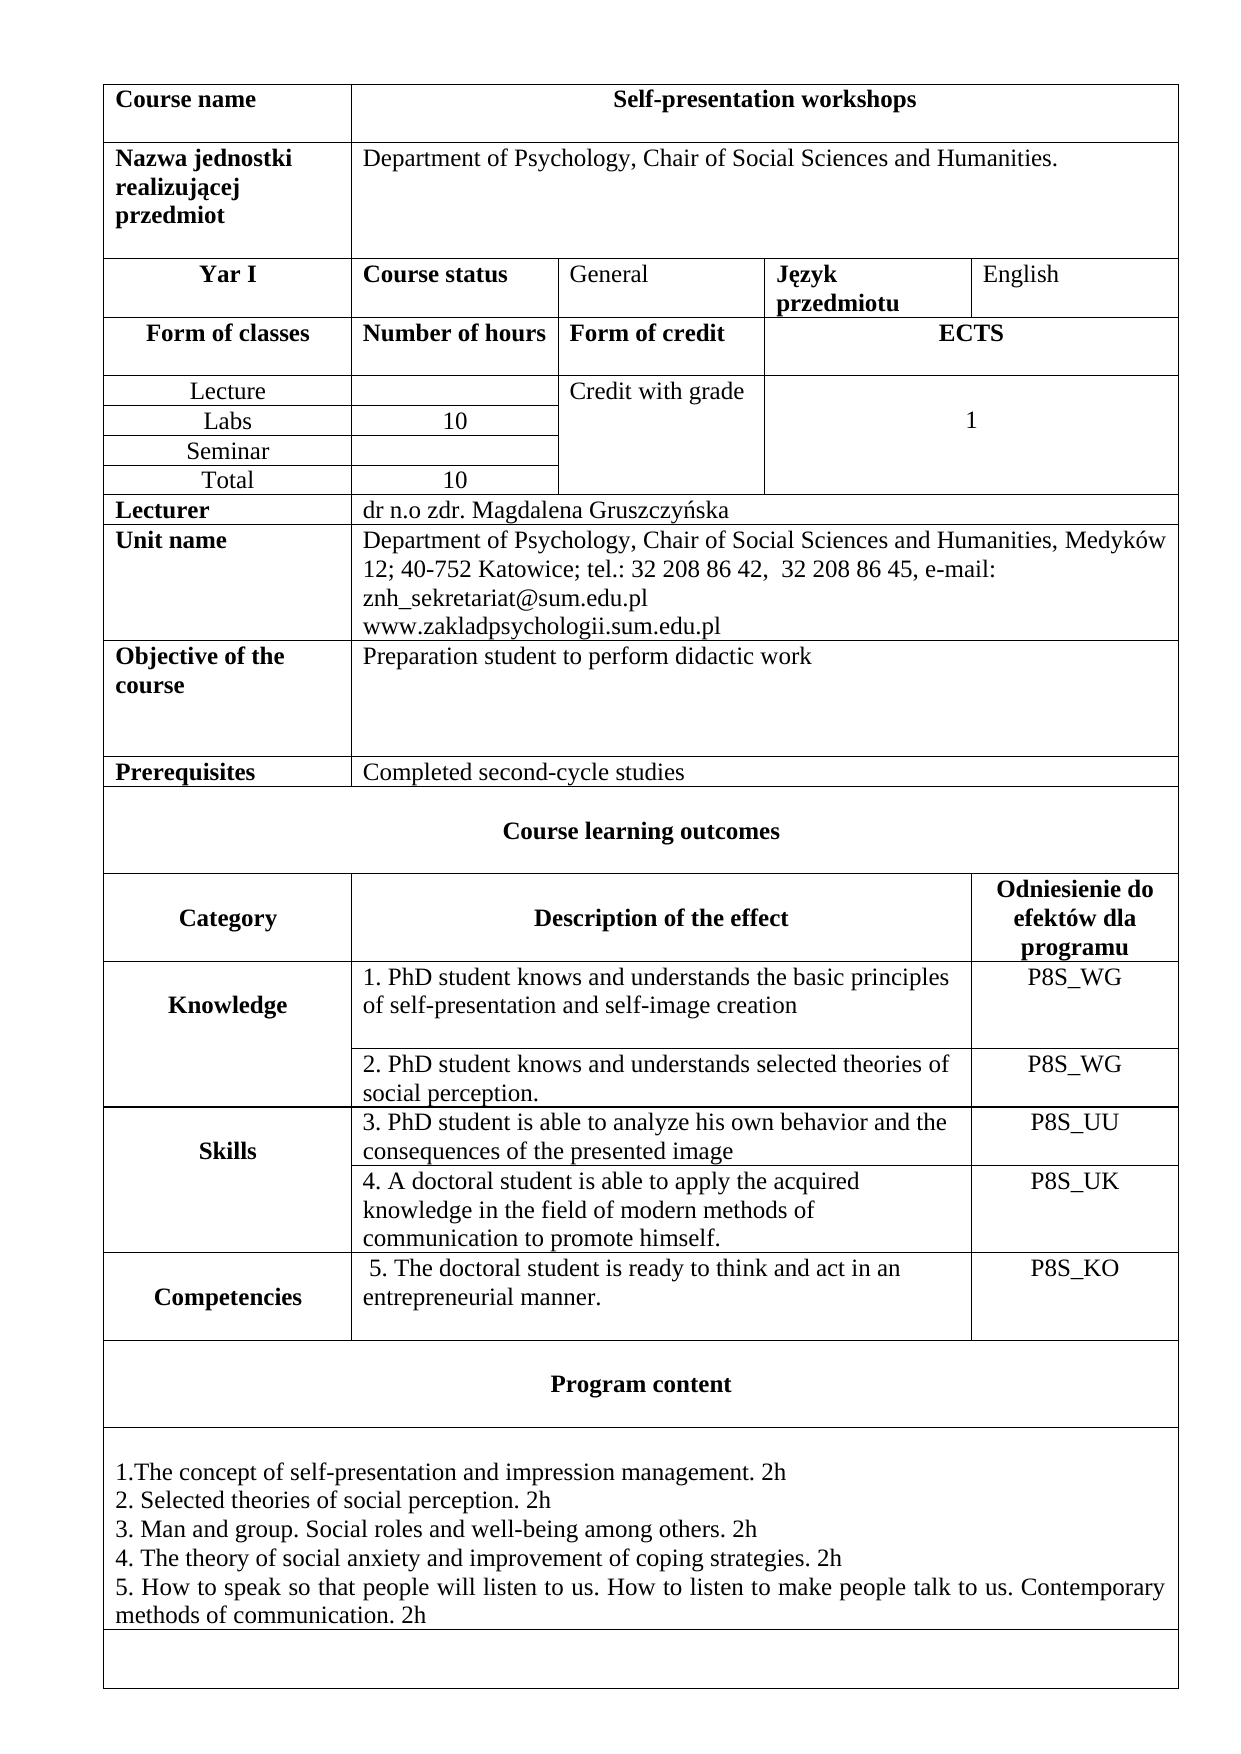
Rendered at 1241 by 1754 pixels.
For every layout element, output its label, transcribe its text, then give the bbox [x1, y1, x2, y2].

table_cell Język przedmiotu [765, 259, 971, 317]
table_cell Prerequisites [104, 757, 351, 786]
table_cell Preparation student to perform didactic work [352, 641, 1178, 756]
table_cell 3. PhD student is able to analyze his own behavior and the consequences of the presented image [352, 1108, 971, 1165]
table_cell Knowledge [104, 962, 351, 1106]
table_cell Department of Psychology, Chair of Social Sciences and Humanities. [352, 143, 1178, 258]
table_cell Skills [104, 1108, 351, 1252]
table_cell Nazwa jednostki realizującej przedmiot [104, 143, 351, 258]
table_cell dr n.o zdr. Magdalena Gruszczyńska [352, 495, 1178, 524]
table_cell Completed second-cycle studies [352, 757, 1178, 786]
table_cell Competencies [104, 1253, 351, 1339]
table_cell 5. The doctoral student is ready to think and act in an entrepreneurial manner. [352, 1253, 971, 1339]
table_cell 10 [352, 406, 558, 435]
table_cell Unit name [104, 525, 351, 640]
table_cell [352, 376, 558, 405]
table_cell 1.The concept of self-presentation and impression management. 2h 2. Selected theories of social perception. 2h 3. Man and group. Social roles and well-being among others. 2h 4. The theory of social anxiety and improvement of coping strategies. 2h 5. How to speak so that people will listen to us. How to listen to make people talk to us. Contemporary methods of communication. 2h [104, 1428, 1178, 1629]
table_header Self-presentation workshops [352, 85, 1178, 142]
table_cell Form of classes [104, 318, 351, 375]
table_cell P8S_WG [972, 1049, 1178, 1106]
table_cell English [972, 259, 1178, 317]
table_cell 4. A doctoral student is able to apply the acquired knowledge in the field of modern methods of communication to promote himself. [352, 1166, 971, 1252]
table_cell [352, 436, 558, 464]
table_cell P8S_WG [972, 962, 1178, 1048]
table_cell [104, 1630, 1178, 1688]
table_cell Labs [104, 406, 351, 435]
table_cell P8S_UK [972, 1166, 1178, 1252]
table_cell Program content [104, 1341, 1178, 1427]
table_cell Department of Psychology, Chair of Social Sciences and Humanities, Medyków 12; 40-752 Katowice; tel.: 32 208 86 42, 32 208 86 45, e-mail: znh_sekretariat@sum.edu.pl www.zakladpsychologii.sum.edu.pl [352, 525, 1178, 640]
table_header Course name [104, 85, 351, 142]
table_cell Objective of the course [104, 641, 351, 756]
table_cell Odniesienie do efektów dla programu [972, 874, 1178, 961]
table_cell 1. PhD student knows and understands the basic principles of self-presentation and self-image creation [352, 962, 971, 1048]
table_cell Total [104, 466, 351, 494]
table_cell Description of the effect [352, 874, 971, 961]
table_cell Course status [352, 259, 558, 317]
table_cell Credit with grade [559, 376, 764, 494]
table_cell Number of hours [352, 318, 558, 375]
table_cell P8S_KO [972, 1253, 1178, 1339]
table_cell ECTS [765, 318, 1178, 375]
table_cell Form of credit [559, 318, 764, 375]
table_cell 2. PhD student knows and understands selected theories of social perception. [352, 1049, 971, 1106]
table_cell Course learning outcomes [104, 787, 1178, 873]
table_cell Lecture [104, 376, 351, 405]
table_cell P8S_UU [972, 1108, 1178, 1165]
table_cell Lecturer [104, 495, 351, 524]
table_cell Yar I [104, 259, 351, 317]
table_cell Seminar [104, 436, 351, 464]
table_cell 1 [765, 376, 1178, 494]
table_cell General [559, 259, 764, 317]
table_cell 10 [352, 466, 558, 494]
table_cell Category [104, 874, 351, 961]
